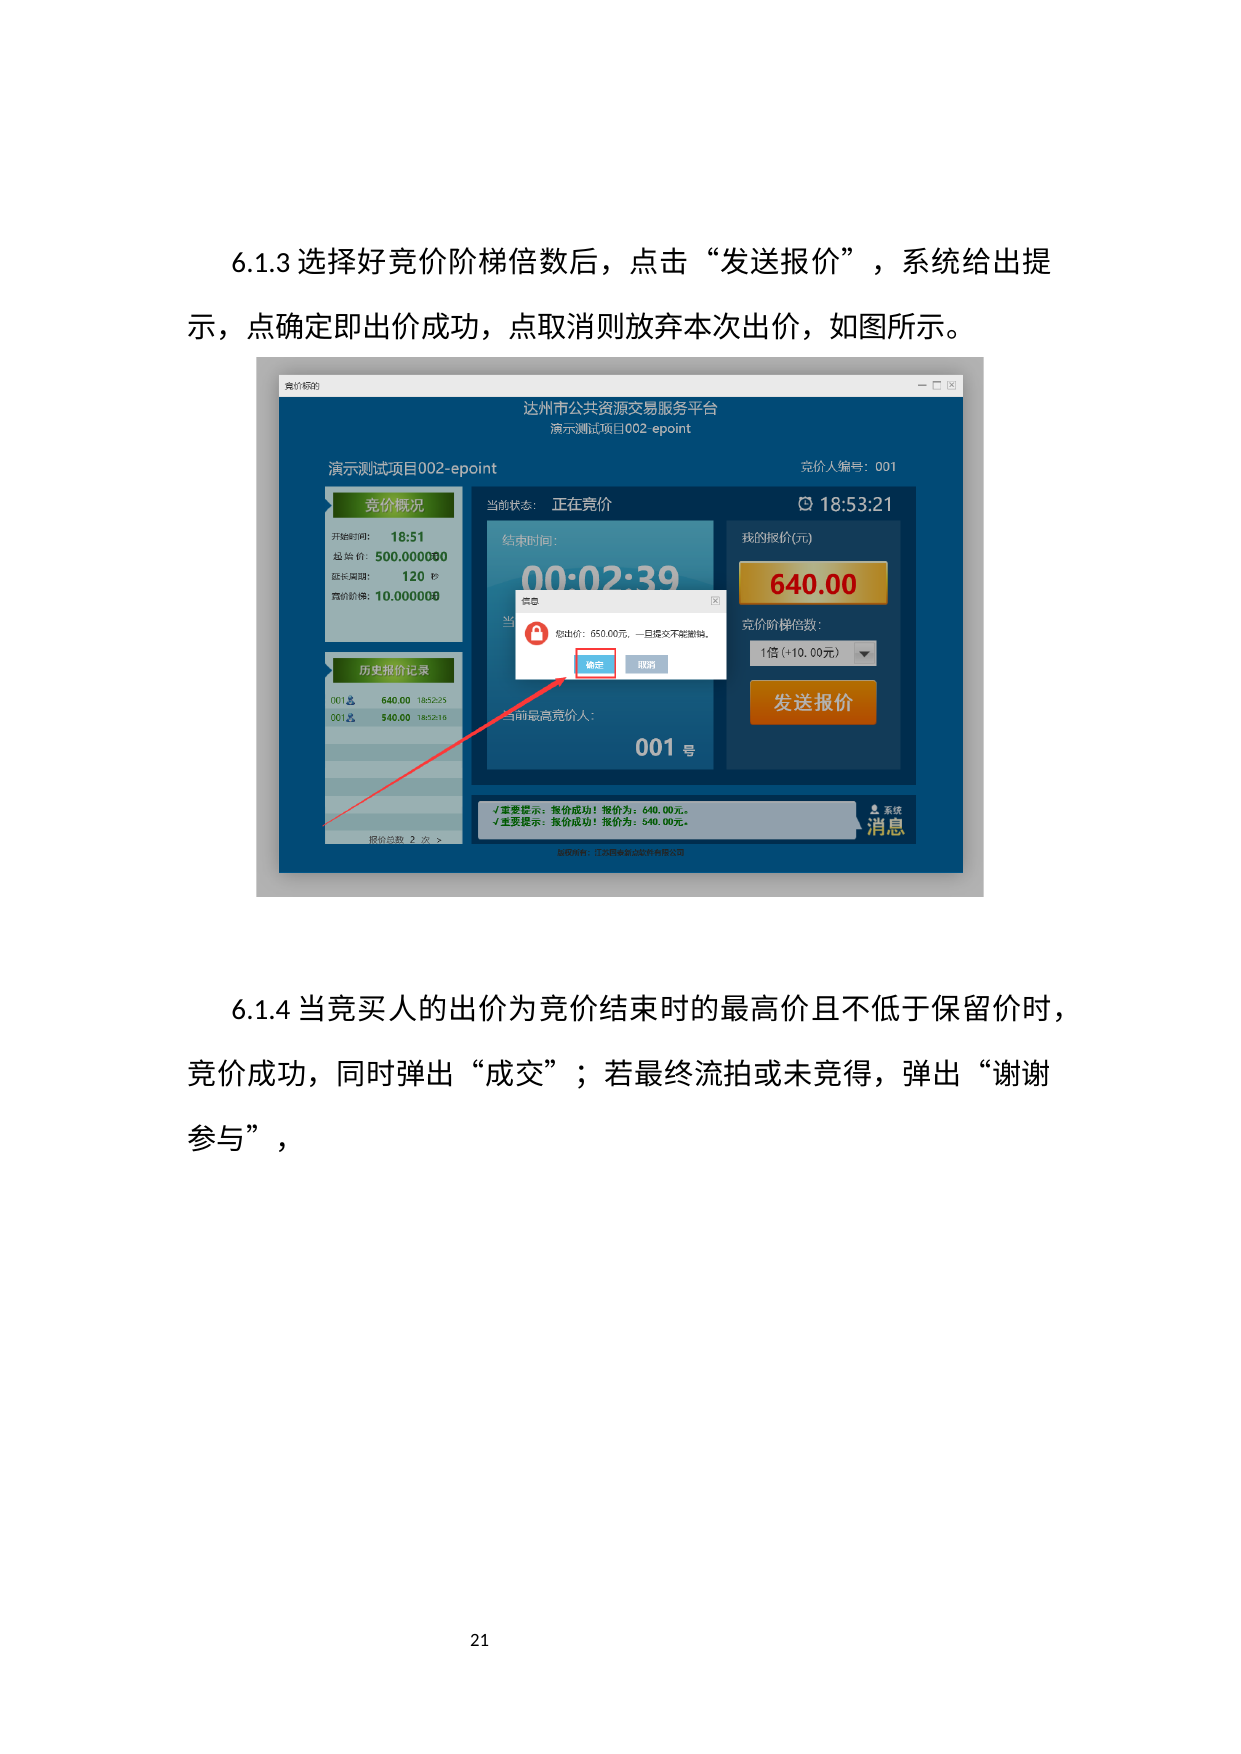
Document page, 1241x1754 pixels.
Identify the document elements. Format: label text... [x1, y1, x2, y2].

text 6.1.4当竞买人的出价为竞价结束时的最高价且不低于保留价时，竞价成功，同时弹出“成交”；若最终流拍或未竞得，弹出“谢谢参与”， [187, 974, 1053, 1169]
text 6.1.3选择好竞价阶梯倍数后，点击“发送报价”，系统给出提示，点确定即出价成功，点取消则放弃本次出价，如图所示。 [187, 227, 1053, 357]
picture [256, 357, 984, 897]
